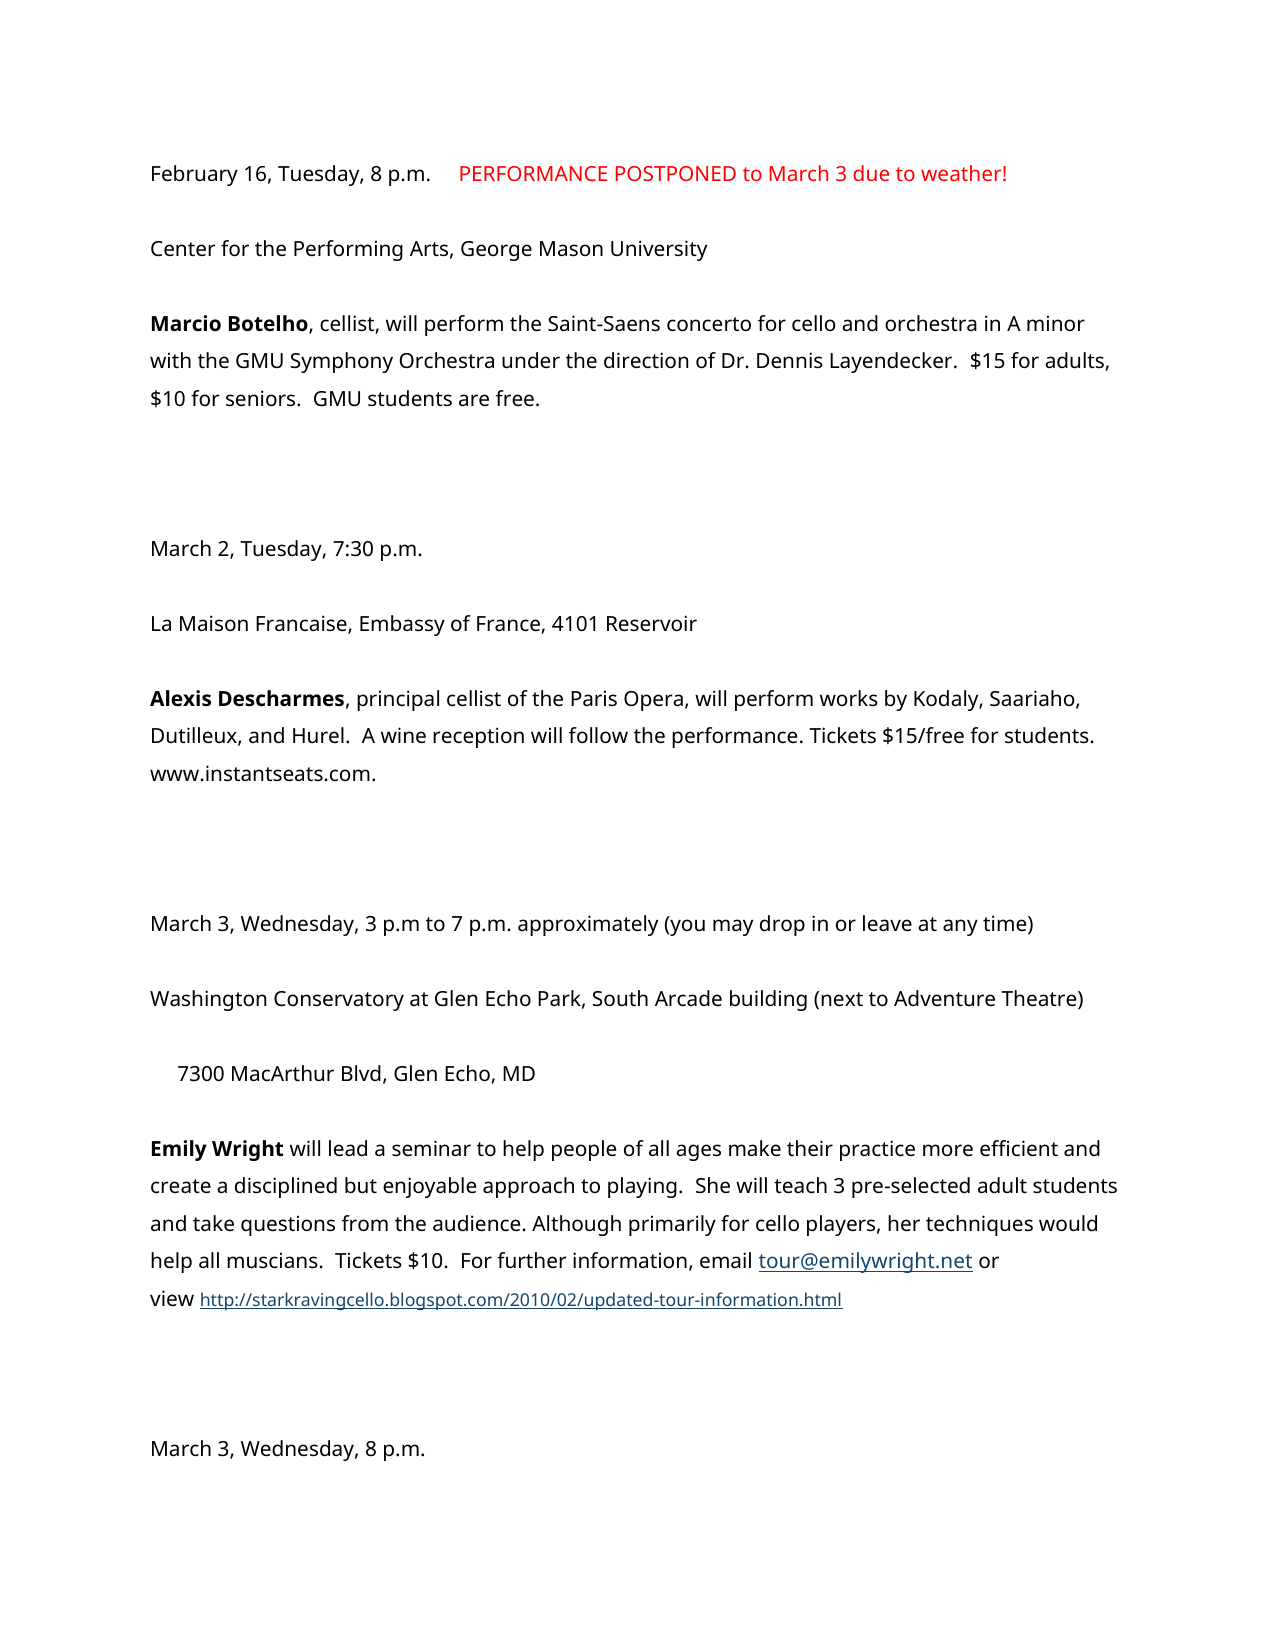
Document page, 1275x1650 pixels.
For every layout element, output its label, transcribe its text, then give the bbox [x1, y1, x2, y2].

text La Maison Francaise, Embassy of France, 4101 Reservoir [150, 600, 1125, 637]
text Emily Wright will lead a seminar to help people of all ages make their practice more efficient and create a disciplined but enjoyable approach to playing. She will teach 3 pre-selected adult students and take questions from the audience. Although primarily for cello players, her techniques would help all muscians. Tickets $10. For further information, email tour@emilywright.net or view http://starkravingcello.blogspot.com/2010/02/updated-tour-information.html [150, 1125, 1125, 1312]
text March 2, Tuesday, 7:30 p.m. [150, 525, 1125, 562]
text Marcio Botelho, cellist, will perform the Saint-Saens concerto for cello and orchestra in A minor with the GMU Symphony Orchestra under the direction of Dr. Dennis Layendecker. $15 for adults, $10 for seniors. GMU students are free. [150, 300, 1125, 412]
text Washington Conservatory at Glen Echo Park, South Arcade building (next to Adventure Theatre) [150, 975, 1125, 1012]
text Alexis Descharmes, principal cellist of the Paris Opera, will perform works by Kodaly, Saariaho, Dutilleux, and Hurel. A wine reception will follow the performance. Tickets $15/free for students. www.instantseats.com. [150, 675, 1125, 787]
text 7300 MacArthur Blvd, Glen Echo, MD [150, 1050, 1125, 1087]
text March 3, Wednesday, 8 p.m. [150, 1425, 1125, 1462]
text Center for the Performing Arts, George Mason University [150, 225, 1125, 262]
text March 3, Wednesday, 3 p.m to 7 p.m. approximately (you may drop in or leave at any time) [150, 900, 1125, 937]
text February 16, Tuesday, 8 p.m. PERFORMANCE POSTPONED to March 3 due to weather! [150, 150, 1125, 187]
